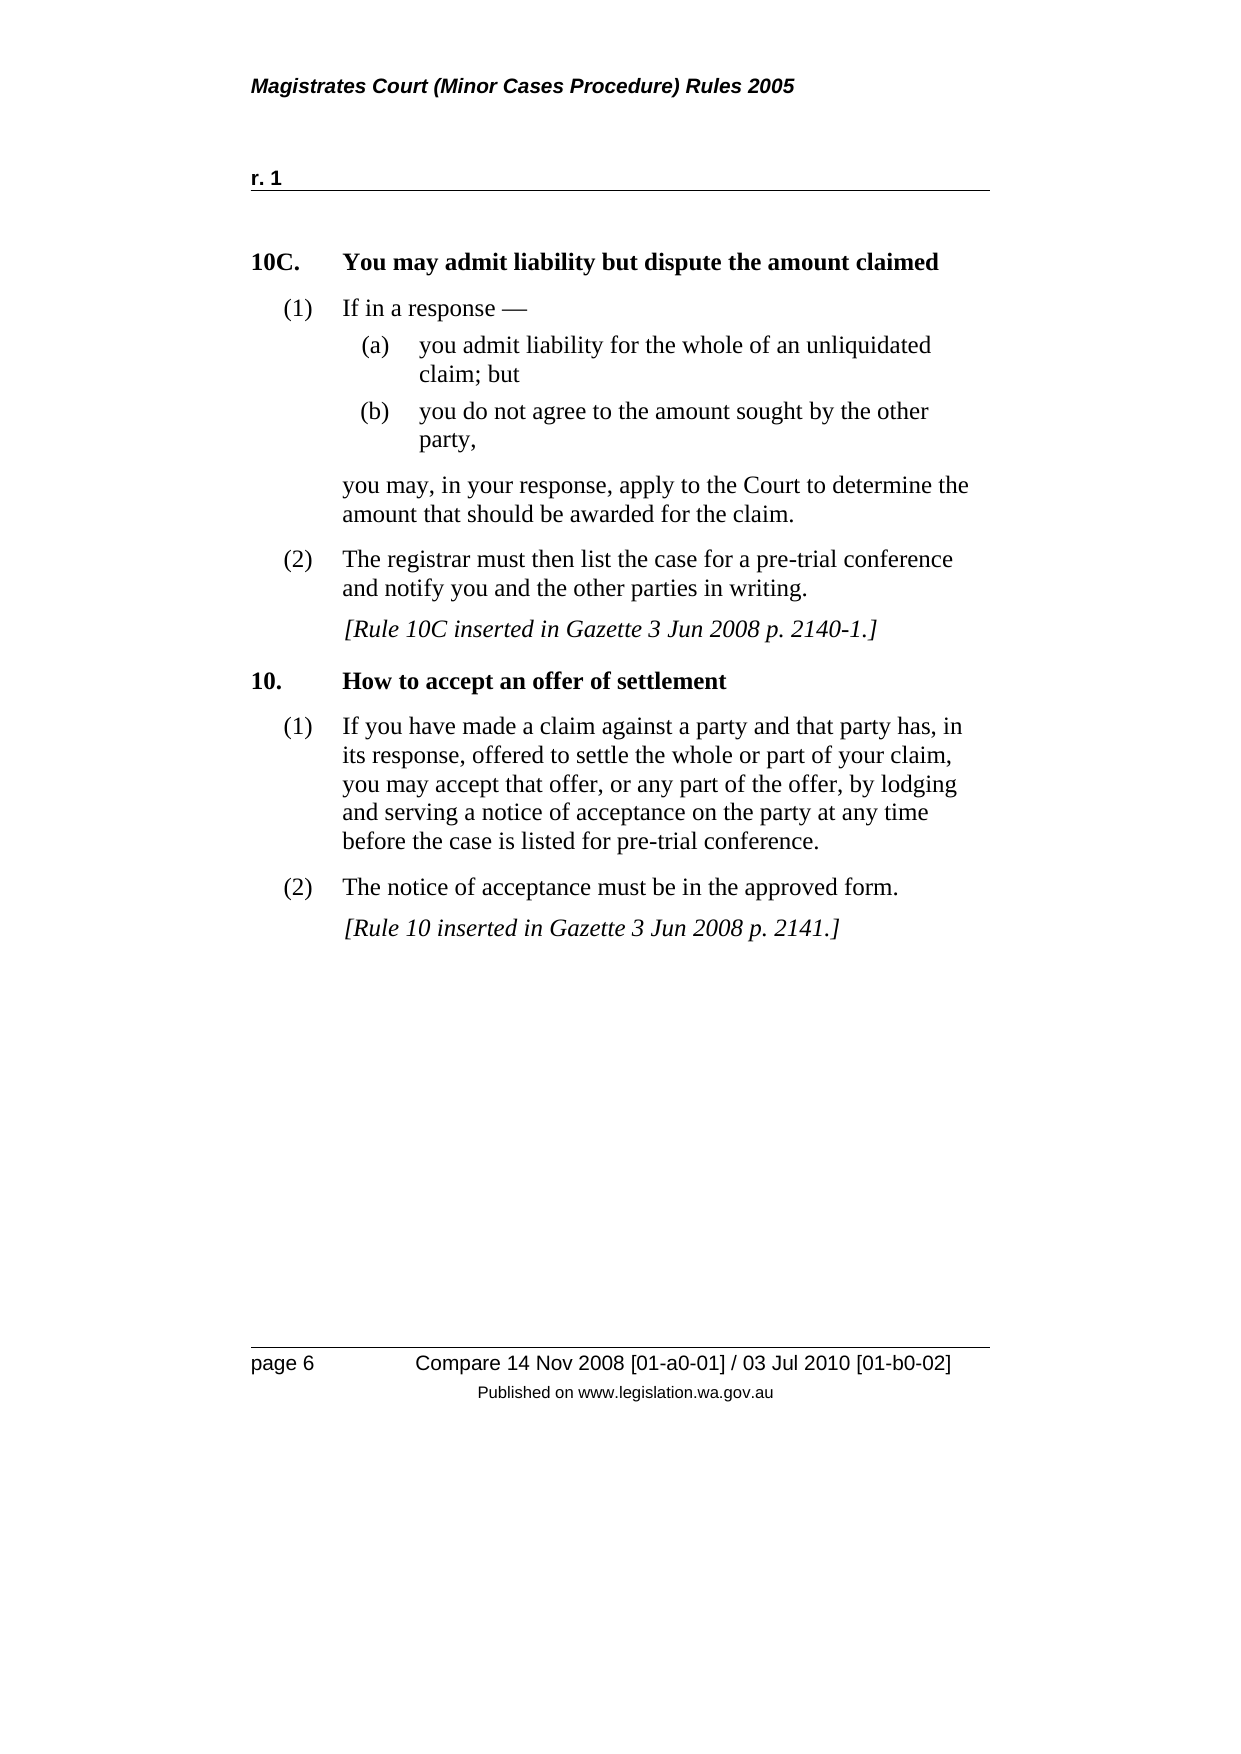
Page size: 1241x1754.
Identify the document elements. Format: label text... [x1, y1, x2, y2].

text (2) The registrar must then list the case for a pre-trial conference and notify you and the other parties in writing. [251, 544, 990, 602]
text (a) you admit liability for the whole of an unliquidated claim; but [251, 330, 990, 387]
subtitle 10. How to accept an offer of settlement [251, 666, 990, 694]
text (b) you do not agree to the amount sought by the other party, [251, 396, 990, 453]
text (1) If in a response — [251, 293, 990, 322]
subtitle 10C. You may admit liability but dispute the amount claimed [251, 247, 990, 276]
text [Rule 10C inserted in Gazette 3 Jun 2008 p. 2140-1.] [251, 614, 990, 643]
text you may, in your response, apply to the Court to determine the amount that should be awarded for the claim. [251, 470, 990, 527]
text (1) If you have made a claim against a party and that party has, in its response, offered to settle the whole or part of your claim, you may accept that offer, or any part of the offer, by lodging and serving a notice of acceptance on the party at any time before the case is listed for pre-trial conference. [251, 711, 990, 855]
text (2) The notice of acceptance must be in the approved form. [251, 872, 990, 900]
text [Rule 10 inserted in Gazette 3 Jun 2008 p. 2141.] [251, 913, 990, 942]
